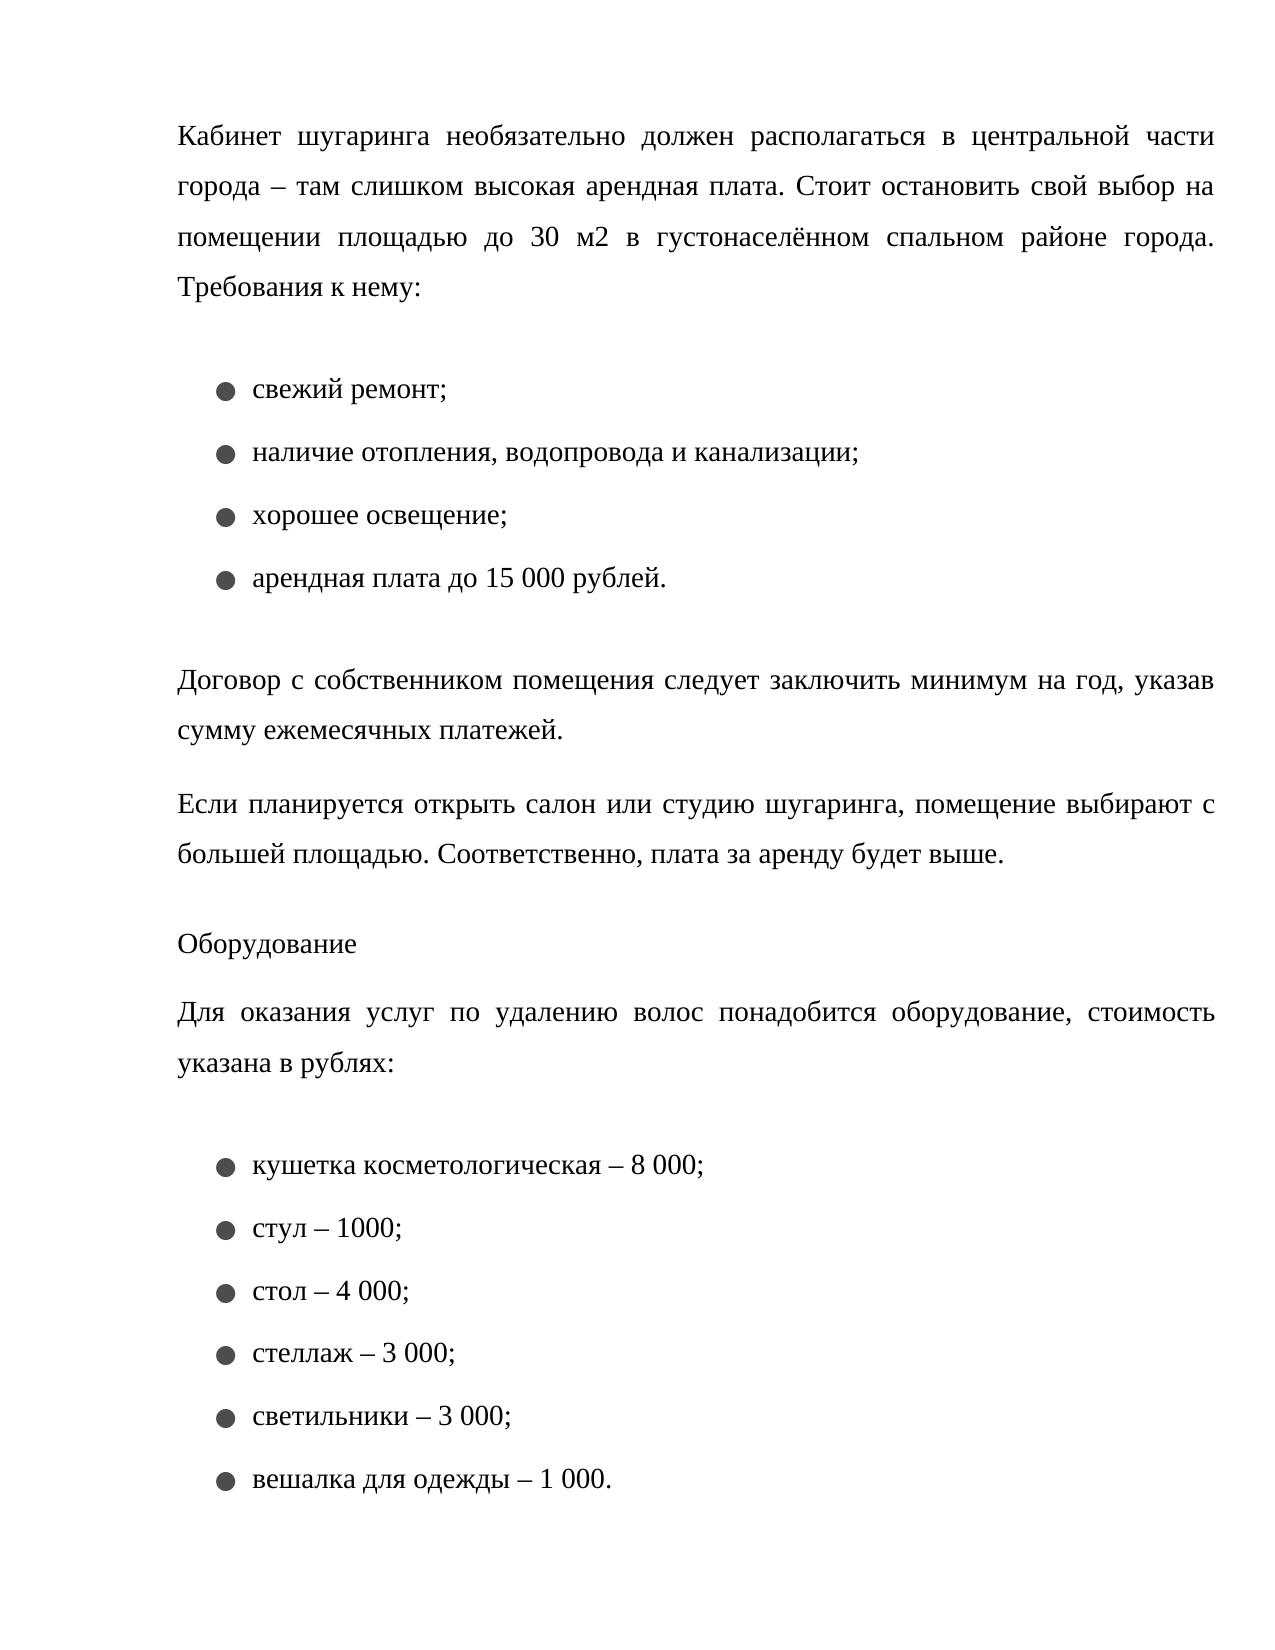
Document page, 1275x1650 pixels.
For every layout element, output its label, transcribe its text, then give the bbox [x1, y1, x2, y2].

list вешалка для одежды – 1 000. [214, 1455, 1266, 1501]
list наличие отопления, водопровода и канализации; [214, 428, 1266, 474]
list стул – 1000; [214, 1204, 1266, 1250]
text Кабинет шугаринга необязательно должен располагаться в центральной части города – там слишком высокая арендная плата. Стоит остановить свой выбор на помещении площадью до 30 м2 в густонаселённом спальном районе города. Требования к нему: [177, 118, 1216, 302]
text Для оказания услуг по удалению волос понадобится оборудование, стоимость указана в рублях: [177, 994, 1216, 1078]
list стеллаж – 3 000; [214, 1329, 1266, 1375]
text Договор с собственником помещения следует заключить минимум на год, указав сумму ежемесячных платежей. [177, 662, 1216, 746]
text Если планируется открыть салон или студию шугаринга, помещение выбирают с большей площадью. Соответственно, плата за аренду будет выше. [177, 786, 1216, 869]
list свежий ремонт; [214, 365, 1266, 411]
subtitle Оборудование [177, 926, 1216, 959]
list арендная плата до 15 000 рублей. [214, 553, 1266, 599]
list кушетка косметологическая – 8 000; [214, 1141, 1266, 1187]
list стол – 4 000; [214, 1266, 1266, 1312]
list светильники – 3 000; [214, 1392, 1266, 1438]
list хорошее освещение; [214, 491, 1266, 537]
